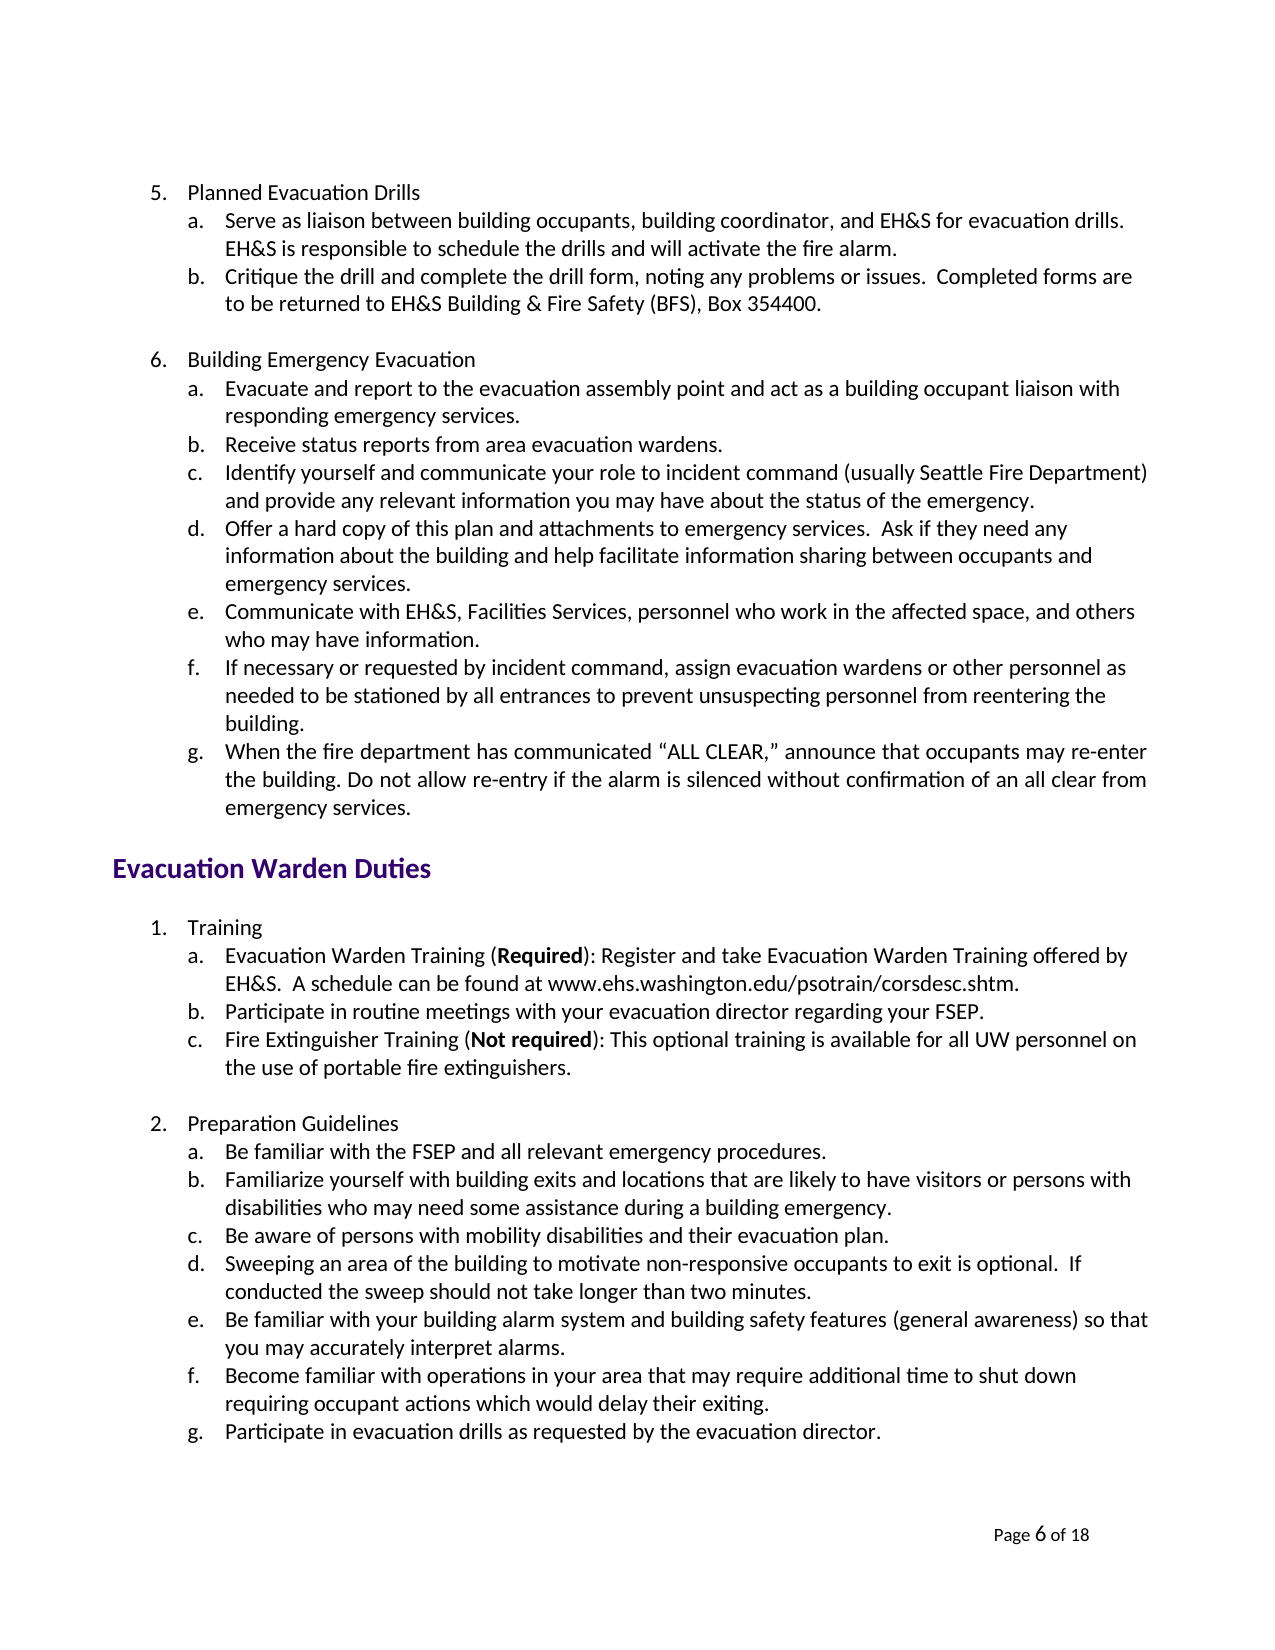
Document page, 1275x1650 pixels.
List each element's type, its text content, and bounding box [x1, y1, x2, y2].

list Serve as liaison between building occupants, building coordinator, and EH&S for evacuation drills. EH&S is responsible to schedule the drills and will activate the fire alarm. [187, 206, 1133, 262]
list Familiarize yourself with building exits and locations that are likely to have visitors or persons with disabilities who may need some assistance during a building emergency. [187, 1165, 1133, 1221]
list Receive status reports from area evacuation wardens. [187, 430, 1169, 458]
list Evacuate and report to the evacuation assembly point and act as a building occupant liaison with responding emergency services. [187, 374, 1127, 430]
list Participate in evacuation drills as requested by the evacuation director. [187, 1417, 1169, 1445]
list Offer a hard copy of this plan and attachments to emergency services. Ask if they need any information about the building and help facilitate information sharing between occupants and emergency services. [187, 514, 1102, 597]
list Identify yourself and communicate your role to incident command (usually Seattle Fire Department) and provide any relevant information you may have about the status of the emergency. [187, 458, 1157, 514]
list Sweeping an area of the building to motivate non-responsive occupants to exit is optional. If conducted the sweep should not take longer than two minutes. [187, 1249, 1083, 1305]
subtitle Evacuation Warden Duties [112, 850, 1169, 885]
list If necessary or requested by incident command, assign evacuation wardens or other personnel as needed to be stationed by all entrances to prevent unsuspecting personnel from reentering the building. [187, 653, 1133, 737]
list When the fire department has communicated “ALL CLEAR,” announce that occupants may re-enter the building. Do not allow re-entry if the alarm is silenced without confirmation of an all clear from emergency services. [187, 737, 1148, 821]
list Participate in routine meetings with your evacuation director regarding your FSEP. [187, 997, 1169, 1025]
list Be familiar with your building alarm system and building safety features (general awareness) so that you may accurately interpret alarms. [187, 1305, 1157, 1361]
list Communicate with EH&S, Facilities Services, personnel who work in the affected space, and others who may have information. [187, 597, 1143, 653]
list Be familiar with the FSEP and all relevant emergency procedures. [187, 1137, 1169, 1165]
list Become familiar with operations in your area that may require additional time to shut down requiring occupant actions which would delay their exiting. [187, 1361, 1083, 1417]
list Preparation Guidelines [150, 1109, 1169, 1137]
list Planned Evacuation Drills [150, 178, 1169, 206]
list Training [150, 913, 1169, 941]
list Fire Extinguisher Training (Not required): This optional training is available for all UW personnel on the use of portable fire extinguishers. [187, 1025, 1143, 1081]
list Building Emergency Evacuation [150, 346, 1169, 374]
list Critique the drill and complete the drill form, noting any problems or issues. Completed forms are to be returned to EH&S Building & Fire Safety (BFS), Box 354400. [187, 262, 1133, 317]
list Evacuation Warden Training (Required): Register and take Evacuation Warden Training offered by EH&S. A schedule can be found at www.ehs.washington.edu/psotrain/corsdesc.shtm. [187, 941, 1133, 997]
list Be aware of persons with mobility disabilities and their evacuation plan. [187, 1221, 1169, 1249]
